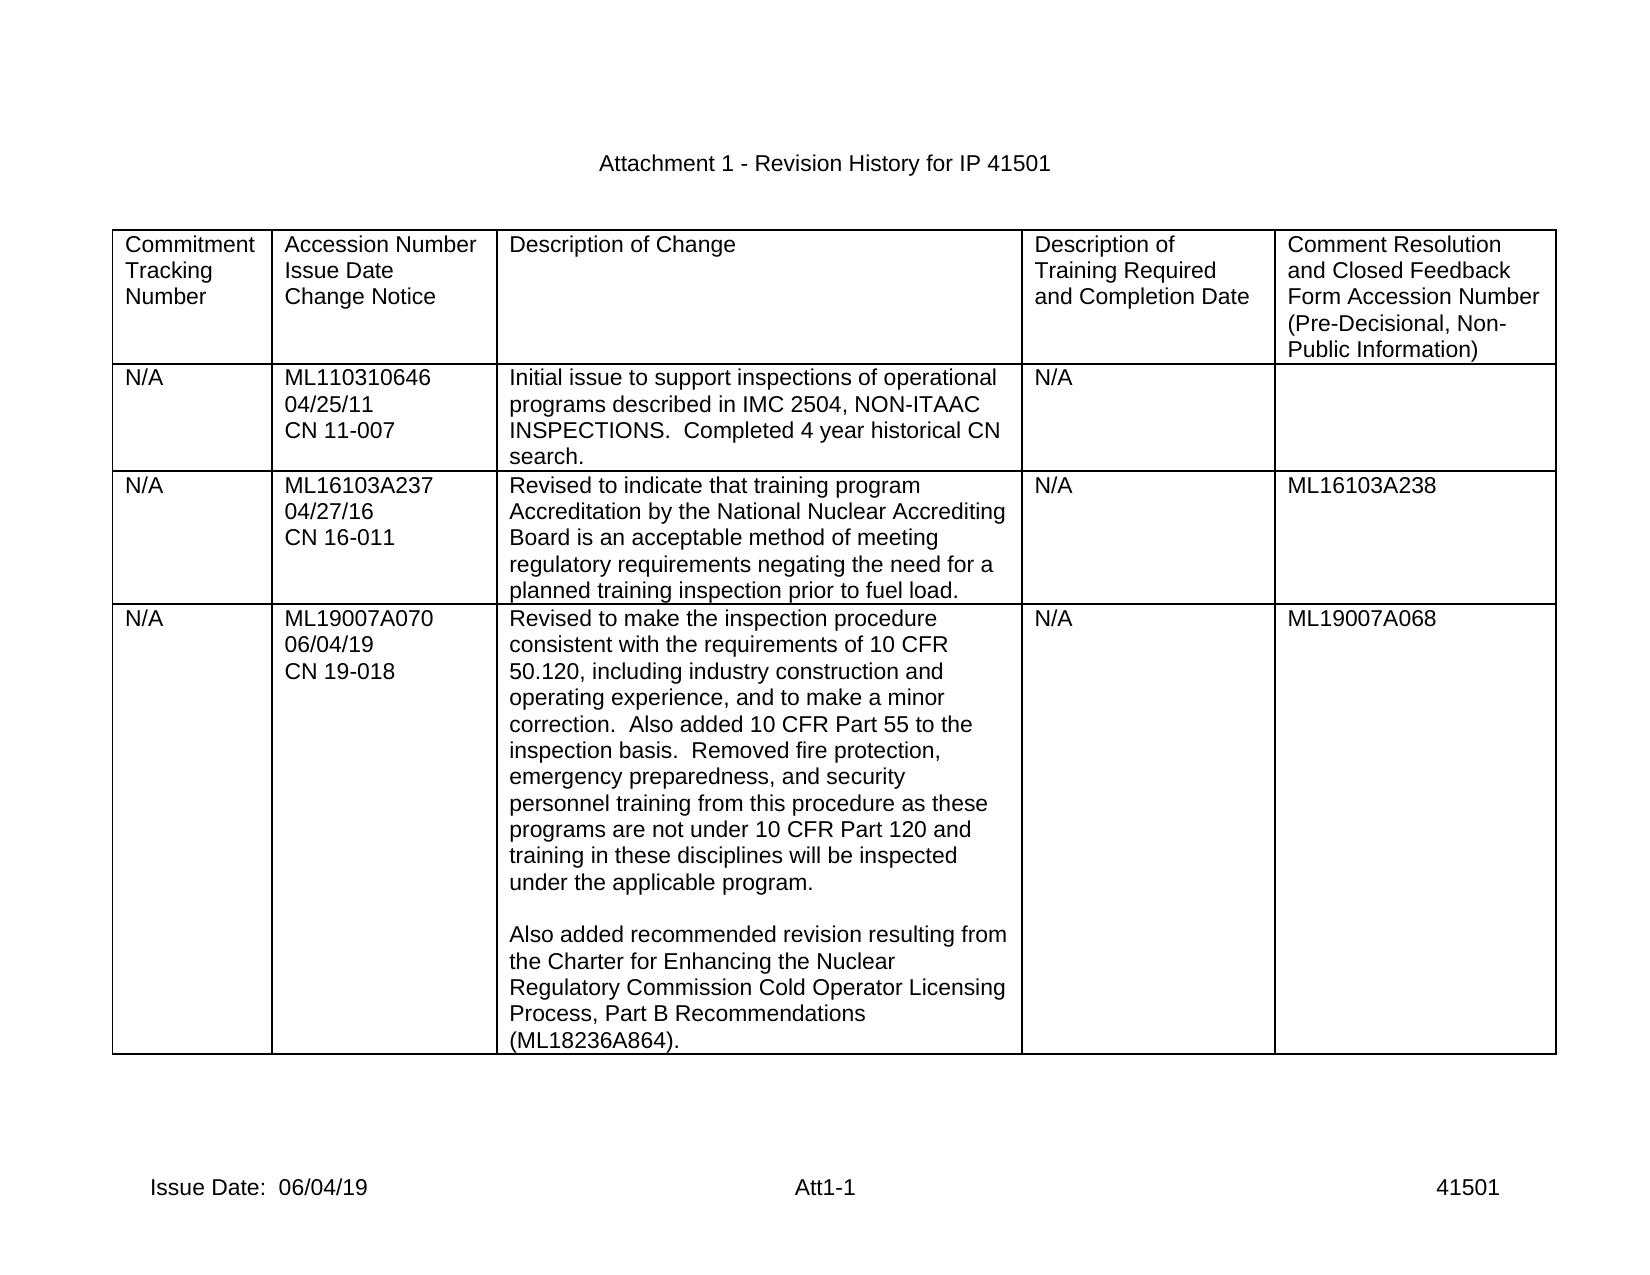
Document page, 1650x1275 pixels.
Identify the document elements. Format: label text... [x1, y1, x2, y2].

table_cell Revised to indicate that training program Accreditation by the National Nuclear Accrediting Board is an acceptable method of meeting regulatory requirements negating the need for a planned training inspection prior to fuel load. [498, 472, 1021, 603]
table_header Accession Number Issue Date Change Notice [273, 231, 496, 363]
table_header Comment Resolution and Closed Feedback Form Accession Number (Pre-Decisional, Non-Public Information) [1276, 231, 1555, 363]
table_cell N/A [1023, 472, 1274, 603]
table_cell [1276, 365, 1555, 470]
table_cell ML16103A238 [1276, 472, 1555, 603]
table_cell ML110310646 04/25/11 CN 11-007 [273, 365, 496, 470]
table_cell Initial issue to support inspections of operational programs described in IMC 2504, NON-ITAAC INSPECTIONS. Completed 4 year historical CN search. [498, 365, 1021, 470]
table_header Description of Training Required and Completion Date [1023, 231, 1274, 363]
table_cell N/A [113, 365, 271, 470]
table_header Description of Change [498, 231, 1021, 363]
table_cell ML19007A070 06/04/19 CN 19-018 [273, 605, 496, 1053]
table_cell N/A [113, 605, 271, 1053]
table_header Commitment Tracking Number [113, 231, 271, 363]
table_cell N/A [1023, 605, 1274, 1053]
table_cell ML16103A237 04/27/16 CN 16-011 [273, 472, 496, 603]
table_cell N/A [1023, 365, 1274, 470]
table_cell ML19007A068 [1276, 605, 1555, 1053]
text Attachment 1 - Revision History for IP 41501 [150, 150, 1500, 176]
table_cell N/A [113, 472, 271, 603]
table_cell Revised to make the inspection procedure consistent with the requirements of 10 CFR 50.120, including industry construction and operating experience, and to make a minor correction. Also added 10 CFR Part 55 to the inspection basis. Removed fire protection, emergency preparedness, and security personnel training from this procedure as these programs are not under 10 CFR Part 120 and training in these disciplines will be inspected under the applicable program. Also added recommended revision resulting from the Charter for Enhancing the Nuclear Regulatory Commission Cold Operator Licensing Process, Part B Recommendations (ML18236A864). [498, 605, 1021, 1053]
